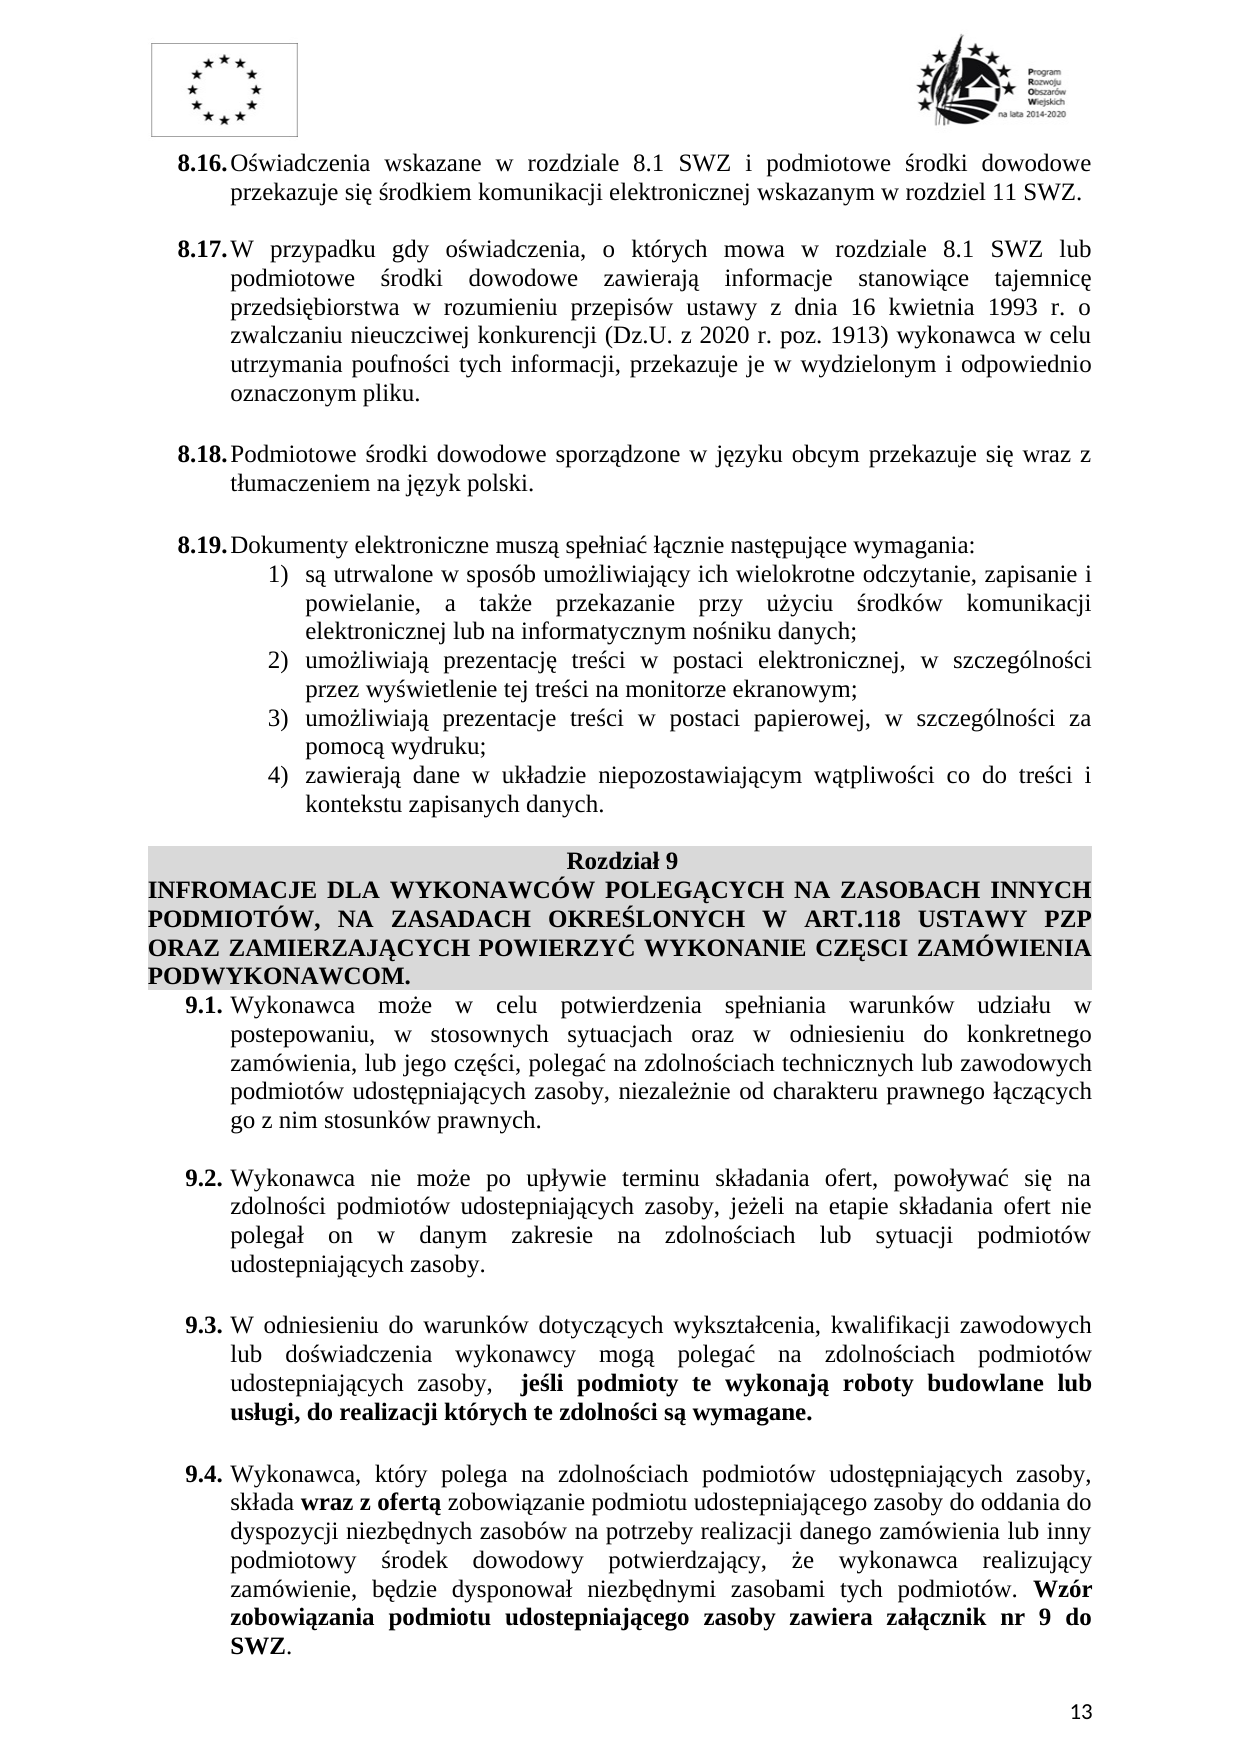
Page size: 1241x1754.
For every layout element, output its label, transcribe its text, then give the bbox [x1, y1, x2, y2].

list Wykonawca, który polega na zdolnościach podmiotów udostępniających zasoby, składa wraz z ofertą zobowiązanie podmiotu udostepniającego zasoby do oddania do dyspozycji niezbędnych zasobów na potrzeby realizacji danego zamówienia lub inny podmiotowy środek dowodowy potwierdzający, że wykonawca realizujący zamówienie, będzie dysponował niezbędnymi zasobami tych podmiotów. Wzór zobowiązania podmiotu udostepniającego zasoby zawiera załącznik nr 9 do SWZ. [185, 1459, 1092, 1660]
text Rozdział 9 [148, 846, 1092, 875]
list umożliwiają prezentację treści w postaci elektronicznej, w szczególności przez wyświetlenie tej treści na monitorze ekranowym; [268, 645, 1092, 703]
list zawierają dane w układzie niepozostawiającym wątpliwości co do treści i kontekstu zapisanych danych. [268, 760, 1092, 818]
list Podmiotowe środki dowodowe sporządzone w języku obcym przekazuje się wraz z tłumaczeniem na język polski. [177, 439, 1092, 497]
list W przypadku gdy oświadczenia, o których mowa w rozdziale 8.1 SWZ lub podmiotowe środki dowodowe zawierają informacje stanowiące tajemnicę przedsiębiorstwa w rozumieniu przepisów ustawy z dnia 16 kwietnia 1993 r. o zwalczaniu nieuczciwej konkurencji (Dz.U. z 2020 r. poz. 1913) wykonawca w celu utrzymania poufności tych informacji, przekazuje je w wydzielonym i odpowiednio oznaczonym pliku. [177, 234, 1092, 407]
picture [147, 29, 1093, 148]
list Wykonawca może w celu potwierdzenia spełniania warunków udziału w postepowaniu, w stosownych sytuacjach oraz w odniesieniu do konkretnego zamówienia, lub jego części, polegać na zdolnościach technicznych lub zawodowych podmiotów udostępniających zasoby, niezależnie od charakteru prawnego łączących go z nim stosunków prawnych. [185, 990, 1092, 1134]
list umożliwiają prezentacje treści w postaci papierowej, w szczególności za pomocą wydruku; [268, 703, 1092, 760]
list są utrwalone w sposób umożliwiający ich wielokrotne odczytanie, zapisanie i powielanie, a także przekazanie przy użyciu środków komunikacji elektronicznej lub na informatycznym nośniku danych; [268, 559, 1092, 645]
list Dokumenty elektroniczne muszą spełniać łącznie następujące wymagania: [177, 530, 1092, 559]
list Oświadczenia wskazane w rozdziale 8.1 SWZ i podmiotowe środki dowodowe przekazuje się środkiem komunikacji elektronicznej wskazanym w rozdziel 11 SWZ. [177, 148, 1092, 205]
text INFROMACJE DLA WYKONAWCÓW POLEGĄCYCH NA ZASOBACH INNYCH PODMIOTÓW, NA ZASADACH OKREŚLONYCH W ART.118 USTAWY PZP ORAZ ZAMIERZAJĄCYCH POWIERZYĆ WYKONANIE CZĘSCI ZAMÓWIENIA PODWYKONAWCOM. [148, 875, 1092, 990]
list W odniesieniu do warunków dotyczących wykształcenia, kwalifikacji zawodowych lub doświadczenia wykonawcy mogą polegać na zdolnościach podmiotów udostepniających zasoby, jeśli podmioty te wykonają roboty budowlane lub usługi, do realizacji których te zdolności są wymagane. [185, 1311, 1092, 1426]
list Wykonawca nie może po upływie terminu składania ofert, powoływać się na zdolności podmiotów udostepniających zasoby, jeżeli na etapie składania ofert nie polegał on w danym zakresie na zdolnościach lub sytuacji podmiotów udostepniających zasoby. [185, 1163, 1092, 1278]
